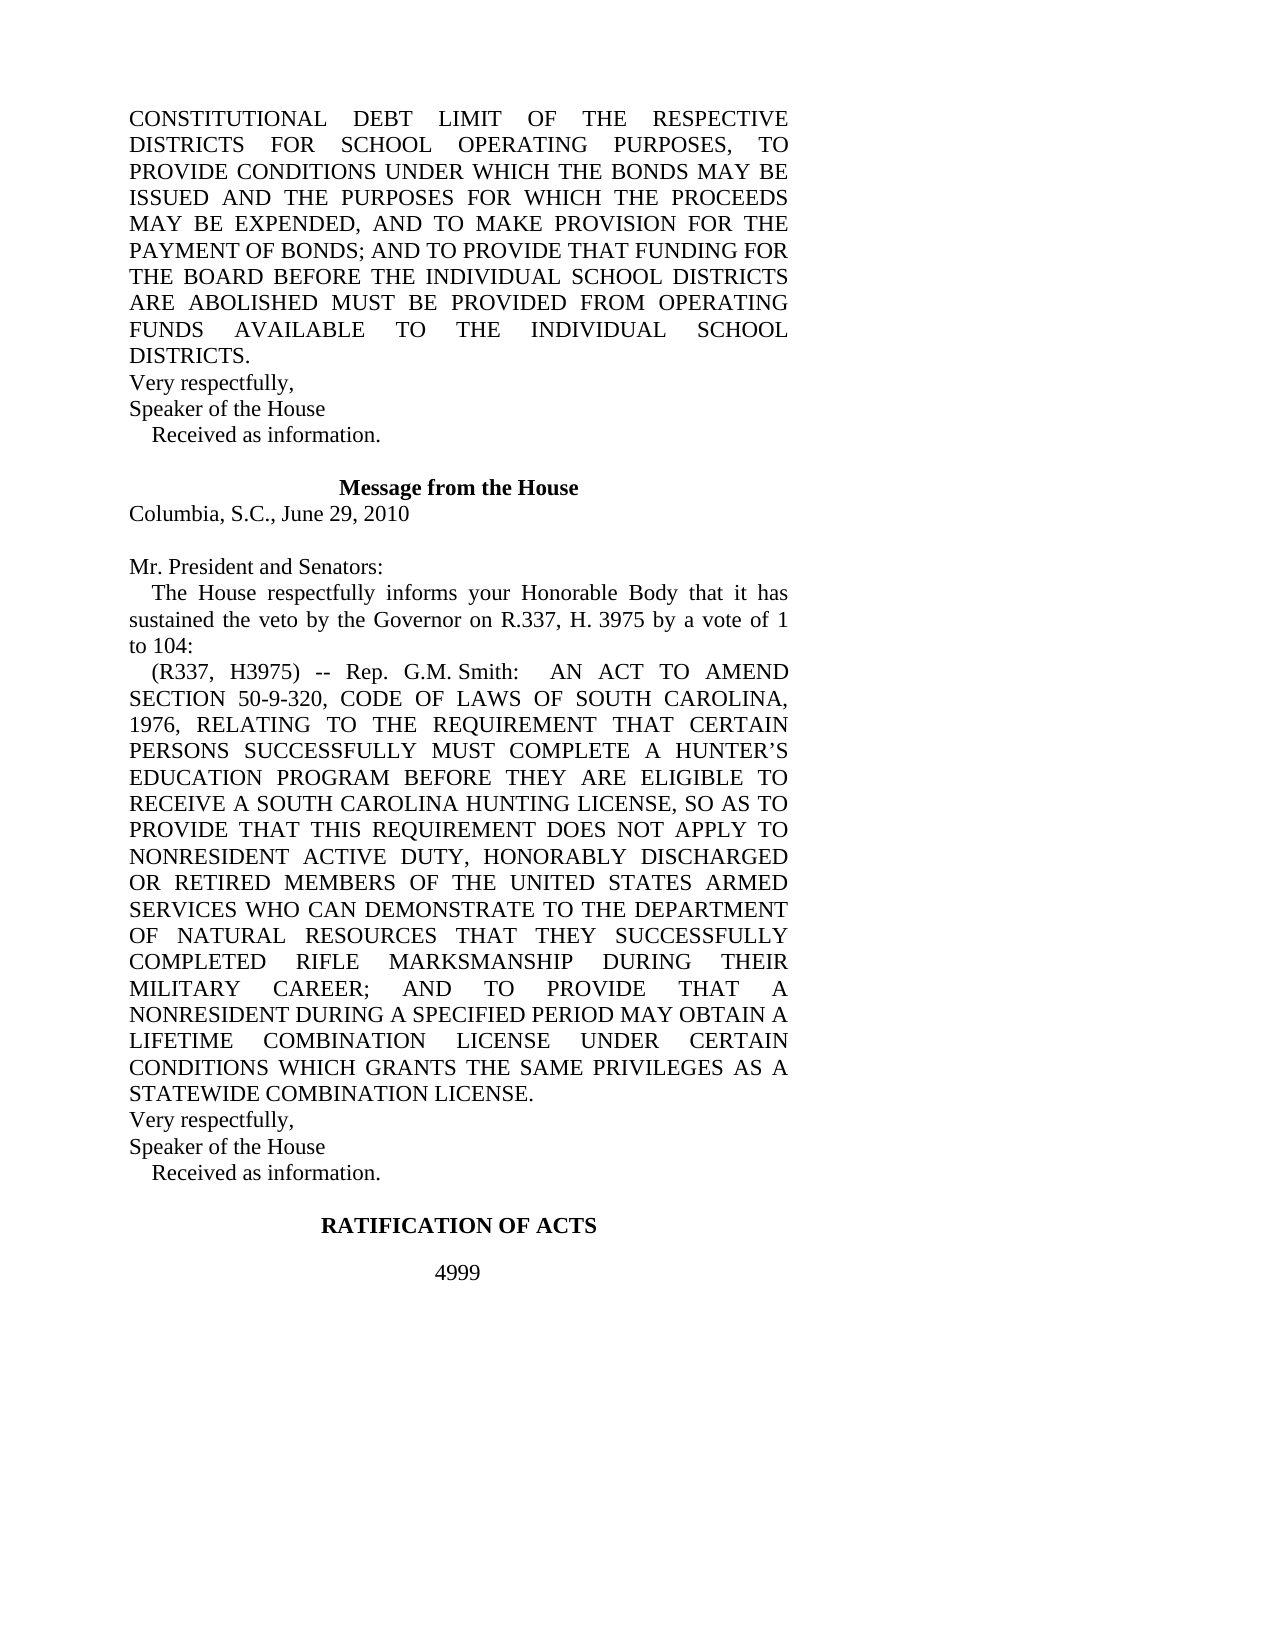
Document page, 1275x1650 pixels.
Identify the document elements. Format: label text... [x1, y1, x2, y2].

text Received as information. [129, 1159, 789, 1186]
text (R337, H3975) -- Rep. G.M. Smith: AN ACT TO AMEND SECTION 50-9-320, CODE OF LAWS OF SOUTH CAROLINA, 1976, RELATING TO THE REQUIREMENT THAT CERTAIN PERSONS SUCCESSFULLY MUST COMPLETE A HUNTER’S EDUCATION PROGRAM BEFORE THEY ARE ELIGIBLE TO RECEIVE A SOUTH CAROLINA HUNTING LICENSE, SO AS TO PROVIDE THAT THIS REQUIREMENT DOES NOT APPLY TO NONRESIDENT ACTIVE DUTY, HONORABLY DISCHARGED OR RETIRED MEMBERS OF THE UNITED STATES ARMED SERVICES WHO CAN DEMONSTRATE TO THE DEPARTMENT OF NATURAL RESOURCES THAT THEY SUCCESSFULLY COMPLETED RIFLE MARKSMANSHIP DURING THEIR MILITARY CAREER; AND TO PROVIDE THAT A NONRESIDENT DURING A SPECIFIED PERIOD MAY OBTAIN A LIFETIME COMBINATION LICENSE UNDER CERTAIN CONDITIONS WHICH GRANTS THE SAME PRIVILEGES AS A STATEWIDE COMBINATION LICENSE. [129, 658, 789, 1106]
text Message from the House [129, 474, 789, 500]
text Speaker of the House [129, 395, 789, 421]
text Speaker of the House [129, 1133, 789, 1159]
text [129, 105, 789, 368]
text RATIFICATION OF ACTS [129, 1212, 789, 1238]
text The House respectfully informs your Honorable Body that it has sustained the veto by the Governor on R.337, H. 3975 by a vote of 1 to 104: [129, 579, 789, 658]
text Very respectfully, [129, 1106, 789, 1133]
text Mr. President and Senators: [129, 553, 789, 579]
text Received as information. [129, 421, 789, 448]
text Very respectfully, [129, 368, 789, 395]
text Columbia, S.C., June 29, 2010 [129, 500, 789, 527]
